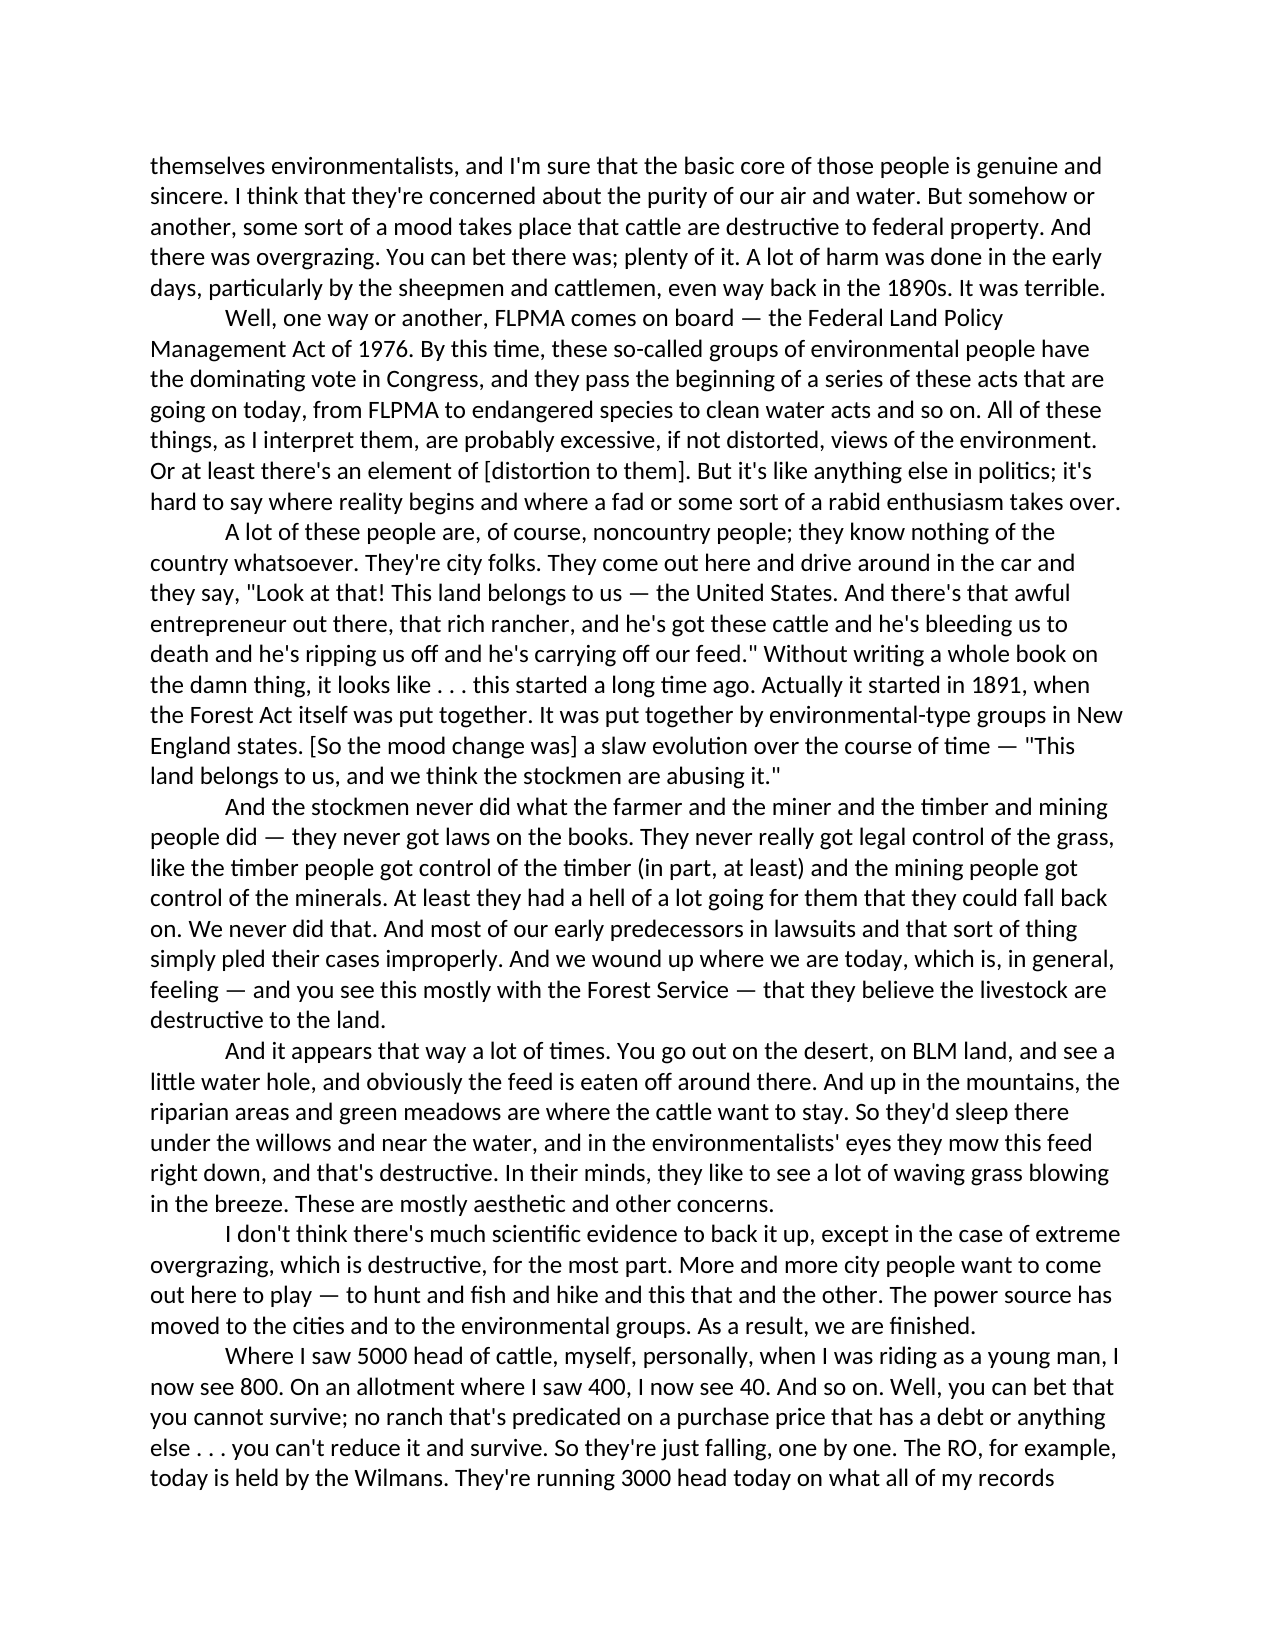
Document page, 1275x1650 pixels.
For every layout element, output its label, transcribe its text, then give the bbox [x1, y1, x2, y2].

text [150, 150, 1125, 303]
text And the stockmen never did what the farmer and the miner and the timber and mining people did — they never got laws on the books. They never really got legal control of the grass, like the timber people got control of the timber (in part, at least) and the mining people got control of the minerals. At least they had a hell of a lot going for them that they could fall back on. We never did that. And most of our early predecessors in lawsuits and that sort of thing simply pled their cases improperly. And we wound up where we are today, which is, in general, feeling — and you see this mostly with the Forest Service — that they believe the livestock are destructive to the land. [150, 791, 1125, 1035]
text I don't think there's much scientific evidence to back it up, except in the case of extreme overgrazing, which is destructive, for the most part. More and more city people want to come out here to play — to hunt and fish and hike and this that and the other. The power source has moved to the cities and to the environmental groups. As a result, we are finished. [150, 1218, 1125, 1340]
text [150, 1340, 1125, 1493]
text A lot of these people are, of course, noncountry people; they know nothing of the country whatsoever. They're city folks. They come out here and drive around in the car and they say, "Look at that! This land belongs to us — the United States. And there's that awful entrepreneur out there, that rich rancher, and he's got these cattle and he's bleeding us to death and he's ripping us off and he's carrying off our feed." Without writing a whole book on the damn thing, it looks like . . . this started a long time ago. Actually it started in 1891, when the Forest Act itself was put together. It was put together by environmental-type groups in New England states. [So the mood change was] a slaw evolution over the course of time — "This land belongs to us, and we think the stockmen are abusing it." [150, 516, 1125, 791]
text And it appears that way a lot of times. You go out on the desert, on BLM land, and see a little water hole, and obviously the feed is eaten off around there. And up in the mountains, the riparian areas and green meadows are where the cattle want to stay. So they'd sleep there under the willows and near the water, and in the environmentalists' eyes they mow this feed right down, and that's destructive. In their minds, they like to see a lot of waving grass blowing in the breeze. These are mostly aesthetic and other concerns. [150, 1035, 1125, 1218]
text Well, one way or another, FLPMA comes on board — the Federal Land Policy Management Act of 1976. By this time, these so-called groups of environmental people have the dominating vote in Congress, and they pass the beginning of a series of these acts that are going on today, from FLPMA to endangered species to clean water acts and so on. All of these things, as I interpret them, are probably excessive, if not distorted, views of the environment. Or at least there's an element of [distortion to them]. But it's like anything else in politics; it's hard to say where reality begins and where a fad or some sort of a rabid enthusiasm takes over. [150, 303, 1125, 516]
